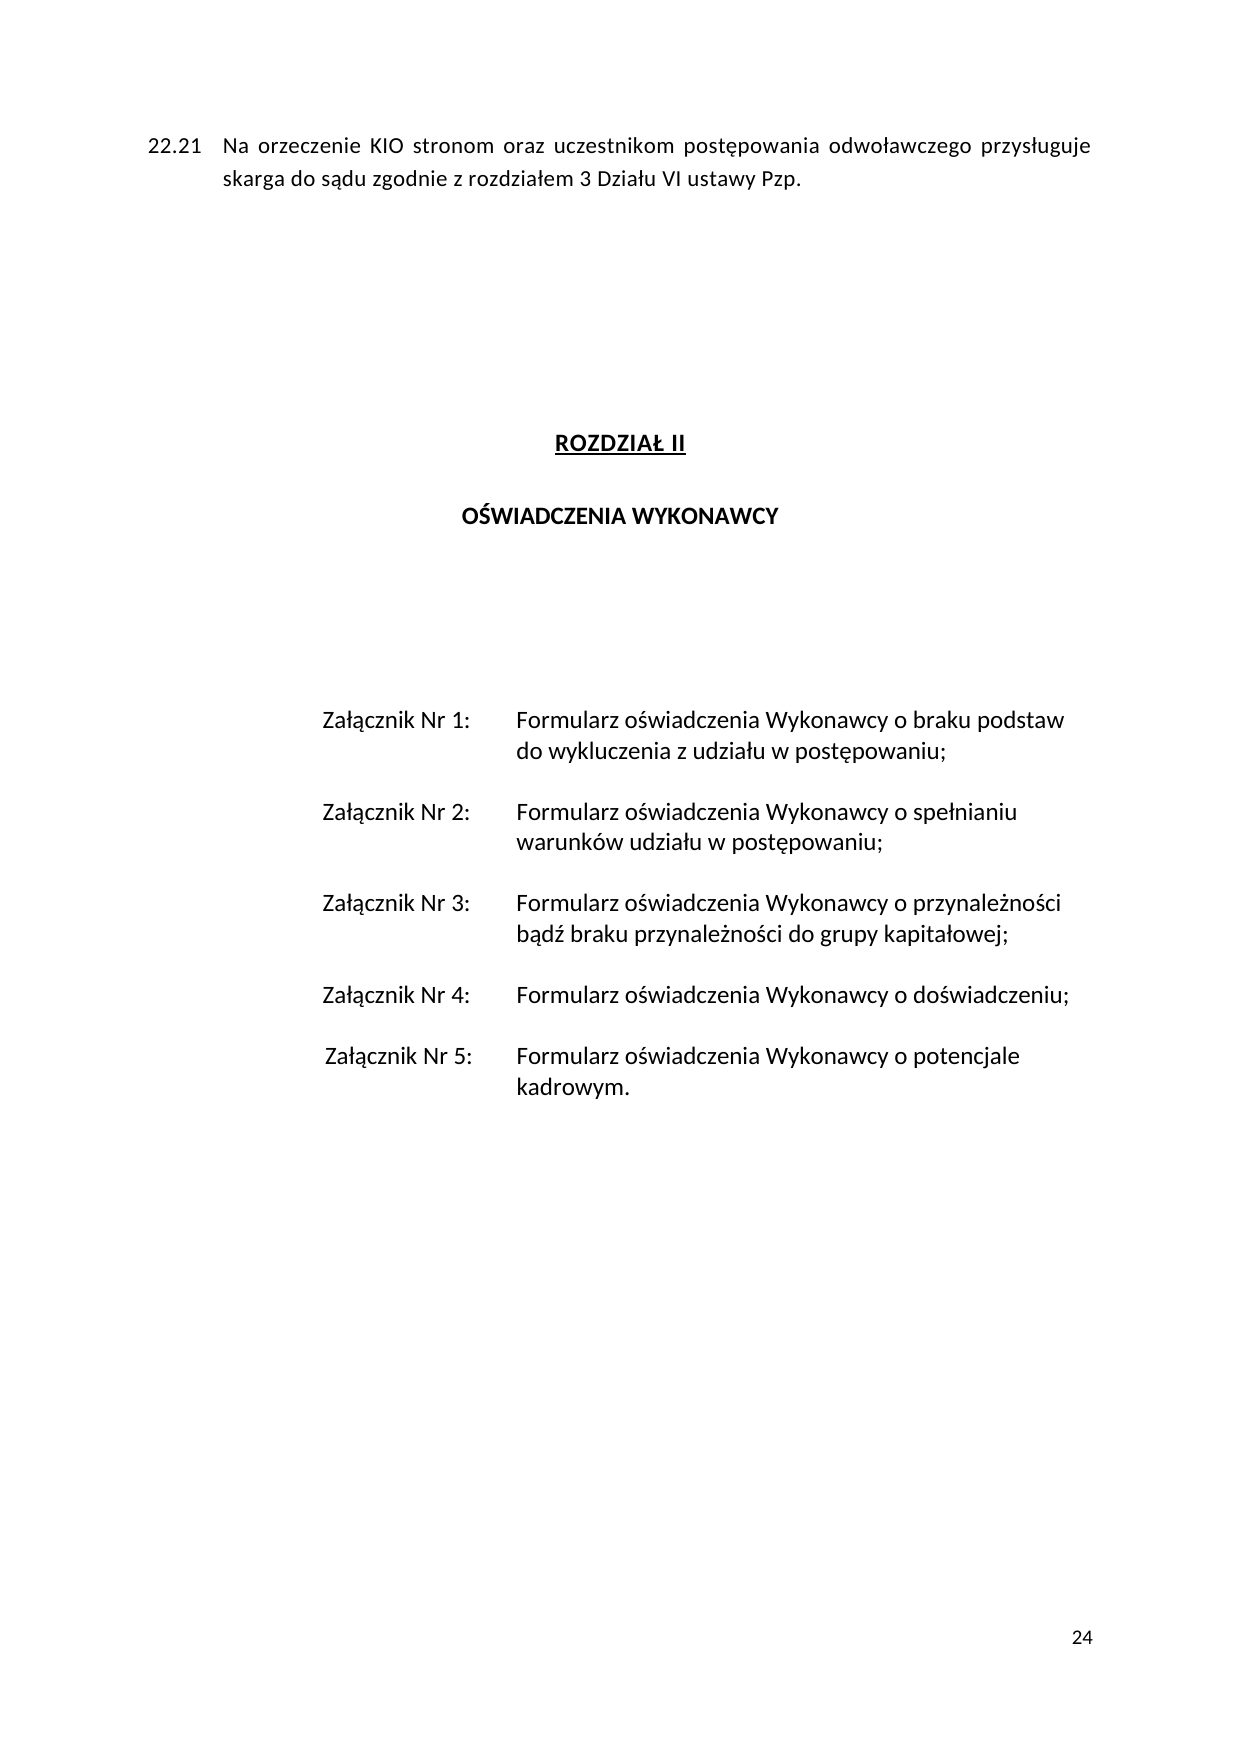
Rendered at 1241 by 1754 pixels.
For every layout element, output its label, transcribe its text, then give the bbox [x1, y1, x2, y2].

text Załącznik Nr 5: Formularz oświadczenia Wykonawcy o potencjale [148, 1040, 1093, 1071]
list Na orzeczenie KIO stronom oraz uczestnikom postępowania odwoławczego przysługuje skarga do sądu zgodnie z rozdziałem 3 Działu VI ustawy Pzp. [148, 131, 1093, 193]
text Załącznik Nr 3: Formularz oświadczenia Wykonawcy o przynależności bądź braku przynależności do grupy kapitałowej; [322, 888, 1093, 949]
text Załącznik Nr 4: Formularz oświadczenia Wykonawcy o doświadczeniu; [322, 979, 1093, 1010]
text Załącznik Nr 1: Formularz oświadczenia Wykonawcy o braku podstaw do wykluczenia z udziału w postępowaniu; [322, 704, 1093, 766]
text OŚWIADCZENIA WYKONAWCY [148, 500, 1093, 531]
text Załącznik Nr 2: Formularz oświadczenia Wykonawcy o spełnianiu warunków udziału w postępowaniu; [322, 796, 1093, 857]
text ROZDZIAŁ II [148, 427, 1093, 458]
text kadrowym. [148, 1071, 1093, 1101]
